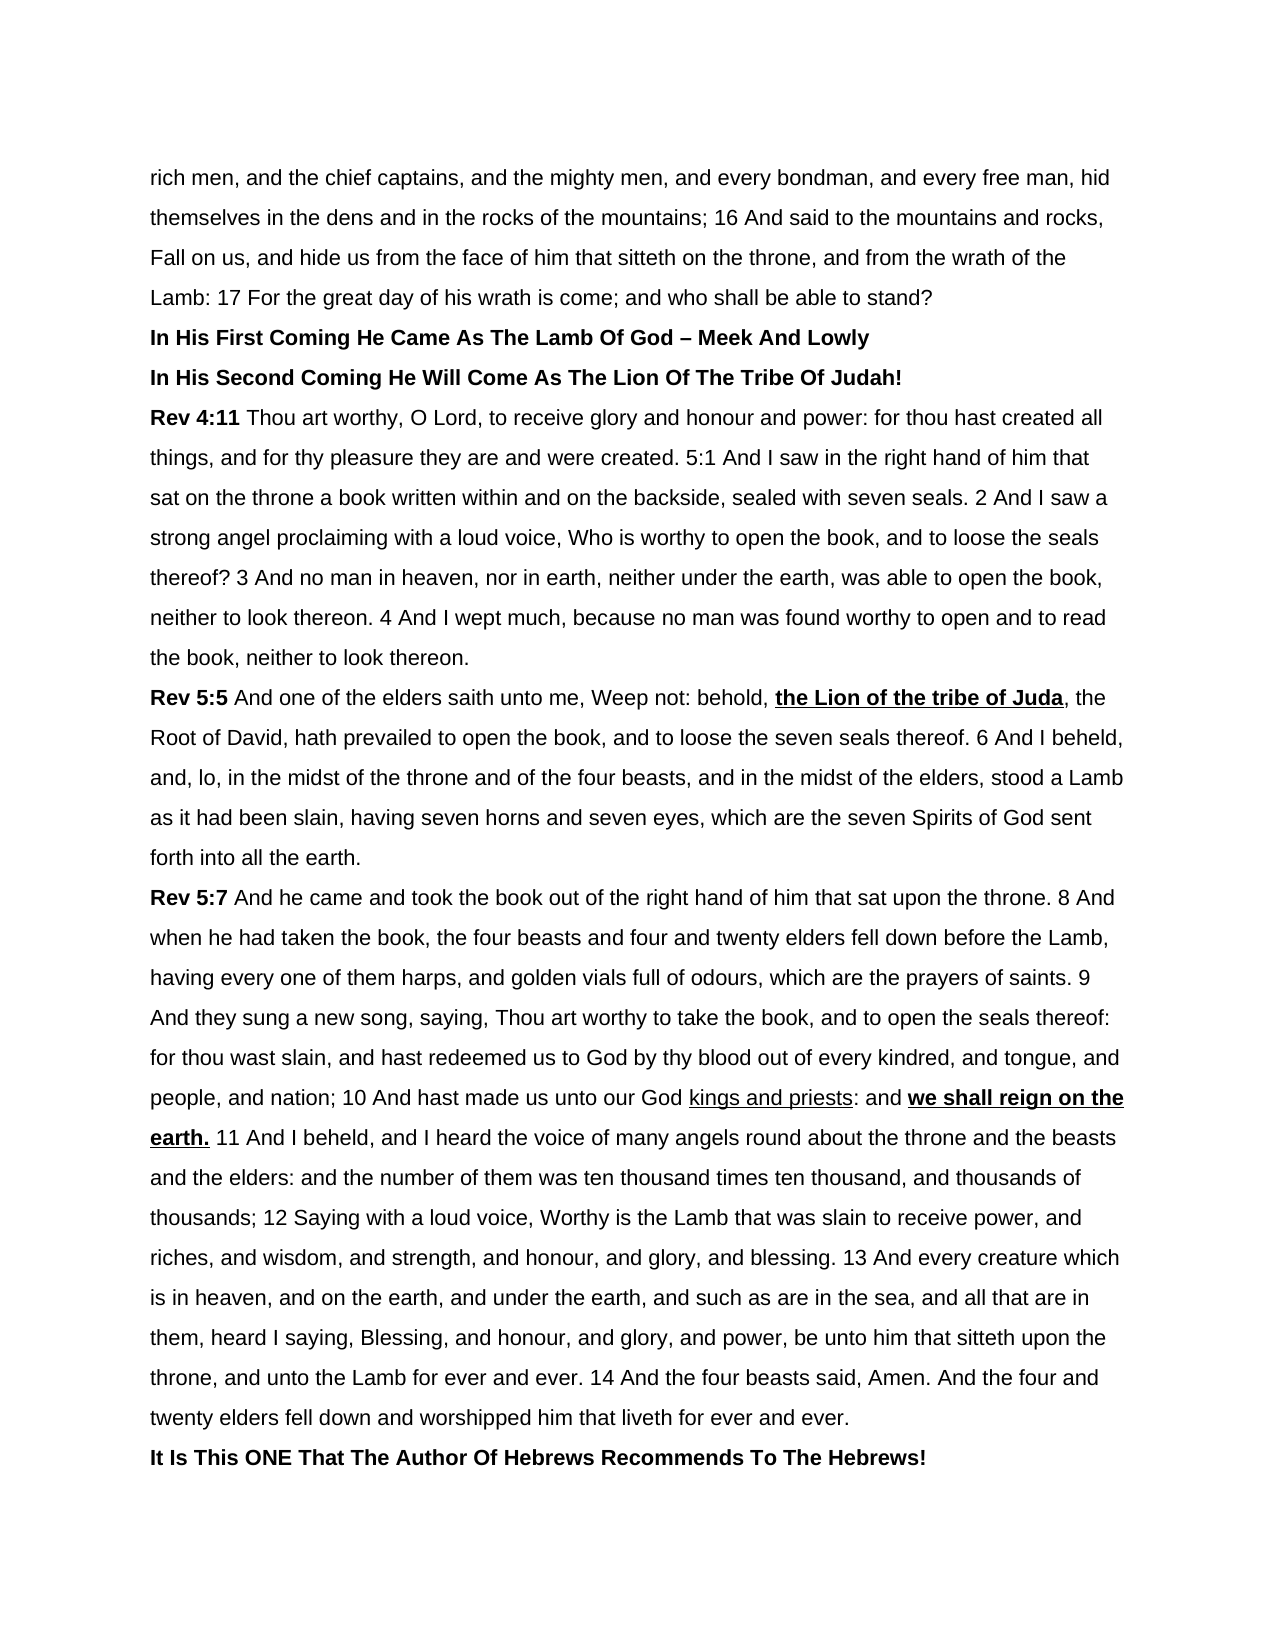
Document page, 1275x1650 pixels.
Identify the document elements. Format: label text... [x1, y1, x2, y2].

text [150, 150, 1125, 310]
text Rev 5:5 And one of the elders saith unto me, Weep not: behold, the Lion of the tribe of Juda, the Root of David, hath prevailed to open the book, and to loose the seven seals thereof. 6 And I beheld, and, lo, in the midst of the throne and of the four beasts, and in the midst of the elders, stood a Lamb as it had been slain, having seven horns and seven eyes, which are the seven Spirits of God sent forth into all the earth. [150, 670, 1125, 870]
text In His Second Coming He Will Come As The Lion Of The Tribe Of Judah! [150, 350, 1125, 390]
text In His First Coming He Came As The Lamb Of God – Meek And Lowly [150, 310, 1125, 350]
text It Is This ONE That The Author Of Hebrews Recommends To The Hebrews! [150, 1430, 1125, 1470]
text Rev 5:7 And he came and took the book out of the right hand of him that sat upon the throne. 8 And when he had taken the book, the four beasts and four and twenty elders fell down before the Lamb, having every one of them harps, and golden vials full of odours, which are the prayers of saints. 9 And they sung a new song, saying, Thou art worthy to take the book, and to open the seals thereof: for thou wast slain, and hast redeemed us to God by thy blood out of every kindred, and tongue, and people, and nation; 10 And hast made us unto our God kings and priests: and we shall reign on the earth. 11 And I beheld, and I heard the voice of many angels round about the throne and the beasts and the elders: and the number of them was ten thousand times ten thousand, and thousands of thousands; 12 Saying with a loud voice, Worthy is the Lamb that was slain to receive power, and riches, and wisdom, and strength, and honour, and glory, and blessing. 13 And every creature which is in heaven, and on the earth, and under the earth, and such as are in the sea, and all that are in them, heard I saying, Blessing, and honour, and glory, and power, be unto him that sitteth upon the throne, and unto the Lamb for ever and ever. 14 And the four beasts said, Amen. And the four and twenty elders fell down and worshipped him that liveth for ever and ever. [150, 870, 1125, 1430]
text Rev 4:11 Thou art worthy, O Lord, to receive glory and honour and power: for thou hast created all things, and for thy pleasure they are and were created. 5:1 And I saw in the right hand of him that sat on the throne a book written within and on the backside, sealed with seven seals. 2 And I saw a strong angel proclaiming with a loud voice, Who is worthy to open the book, and to loose the seals thereof? 3 And no man in heaven, nor in earth, neither under the earth, was able to open the book, neither to look thereon. 4 And I wept much, because no man was found worthy to open and to read the book, neither to look thereon. [150, 390, 1125, 670]
